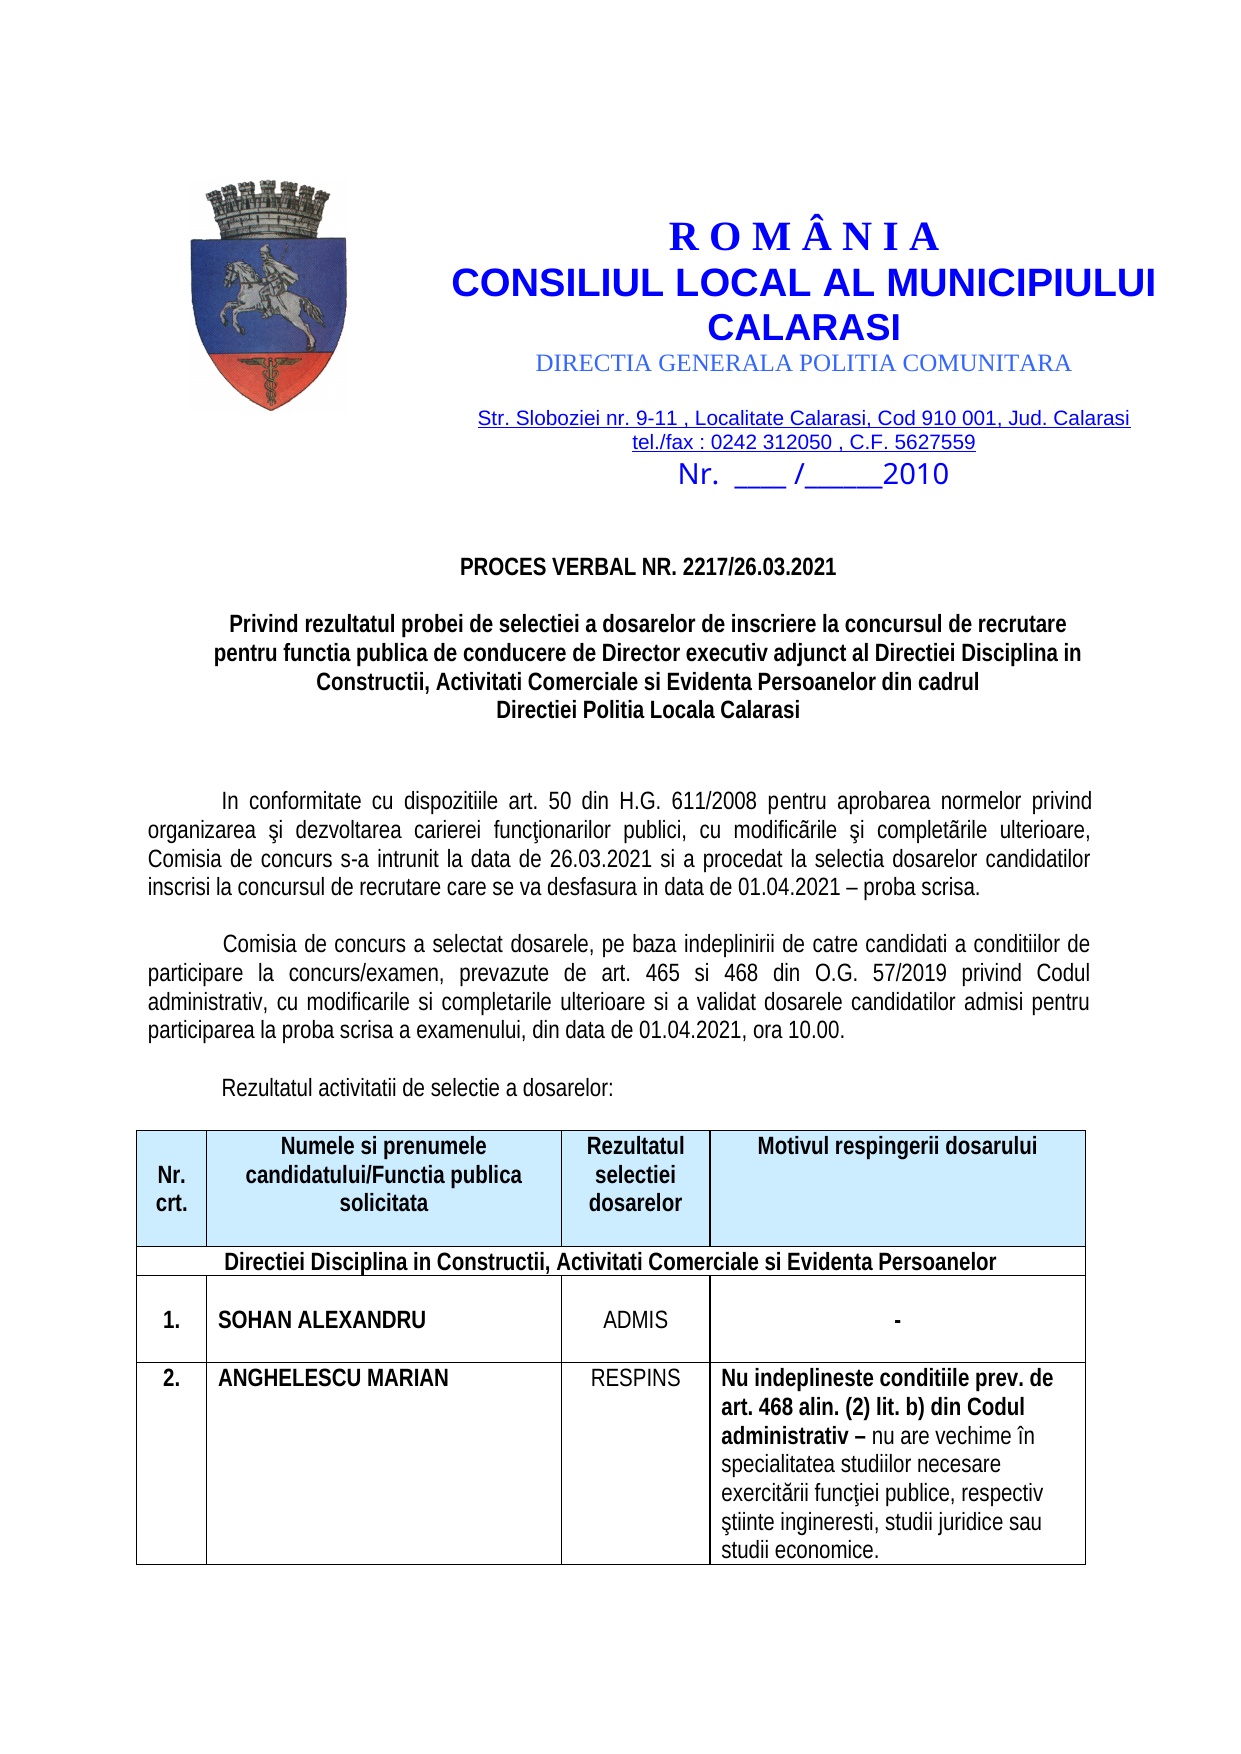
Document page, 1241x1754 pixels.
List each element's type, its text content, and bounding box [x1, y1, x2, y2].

table_cell ADMIS [562, 1276, 709, 1362]
table_cell 2. [137, 1363, 206, 1564]
text Rezultatul activitatii de selectie a dosarelor: [148, 1073, 1093, 1101]
text Directiei Politia Locala Calarasi [204, 695, 1093, 724]
table_cell Directiei Disciplina in Constructii, Activitati Comerciale si Evidenta Persoanelor [137, 1247, 1085, 1275]
table_header Numele si prenumele candidatului/Functia publica solicitata [207, 1131, 561, 1246]
table_header Rezultatul selectiei dosarelor [562, 1131, 709, 1246]
table_cell RESPINS [562, 1363, 709, 1564]
table_header Nr. crt. [137, 1131, 206, 1246]
text PROCES VERBAL NR. 2217/26.03.2021 [204, 552, 1093, 581]
table_cell ANGHELESCU MARIAN [207, 1363, 561, 1564]
text Privind rezultatul probei de selectiei a dosarelor de inscriere la concursul de recrutare pentru functia publica de conducere de Director executiv adjunct al Directiei Disciplina in Constructii, Activitati Comerciale si Evidenta Persoanelor din cadrul [204, 609, 1093, 695]
text Comisia de concurs a selectat dosarele, pe baza indeplinirii de catre candidati a conditiilor de participare la concurs/examen, prevazute de art. 465 si 468 din O.G. 57/2019 privind Codul administrativ, cu modificarile si completarile ulterioare si a validat dosarele candidatilor admisi pentru participarea la proba scrisa a examenului, din data de 01.04.2021, ora 10.00. [148, 929, 1093, 1044]
table_header Motivul respingerii dosarului [711, 1131, 1085, 1246]
table_cell Nu indeplineste conditiile prev. de art. 468 alin. (2) lit. b) din Codul administrativ – nu are vechime în specialitatea studiilor necesare exercitării funcţiei publice, respectiv ştiinte ingineresti, studii juridice sau studii economice. [711, 1363, 1085, 1564]
table_cell - [711, 1276, 1085, 1362]
table_cell 1. [137, 1276, 206, 1362]
table_cell SOHAN ALEXANDRU [207, 1276, 561, 1362]
text In conformitate cu dispozitiile art. 50 din H.G. 611/2008 pentru aprobarea normelor privind organizarea şi dezvoltarea carierei funcţionarilor publici, cu modificãrile şi completãrile ulterioare, Comisia de concurs s-a intrunit la data de 26.03.2021 si a procedat la selectia dosarelor candidatilor inscrisi la concursul de recrutare care se va desfasura in data de 01.04.2021 – proba scrisa. [148, 786, 1093, 901]
